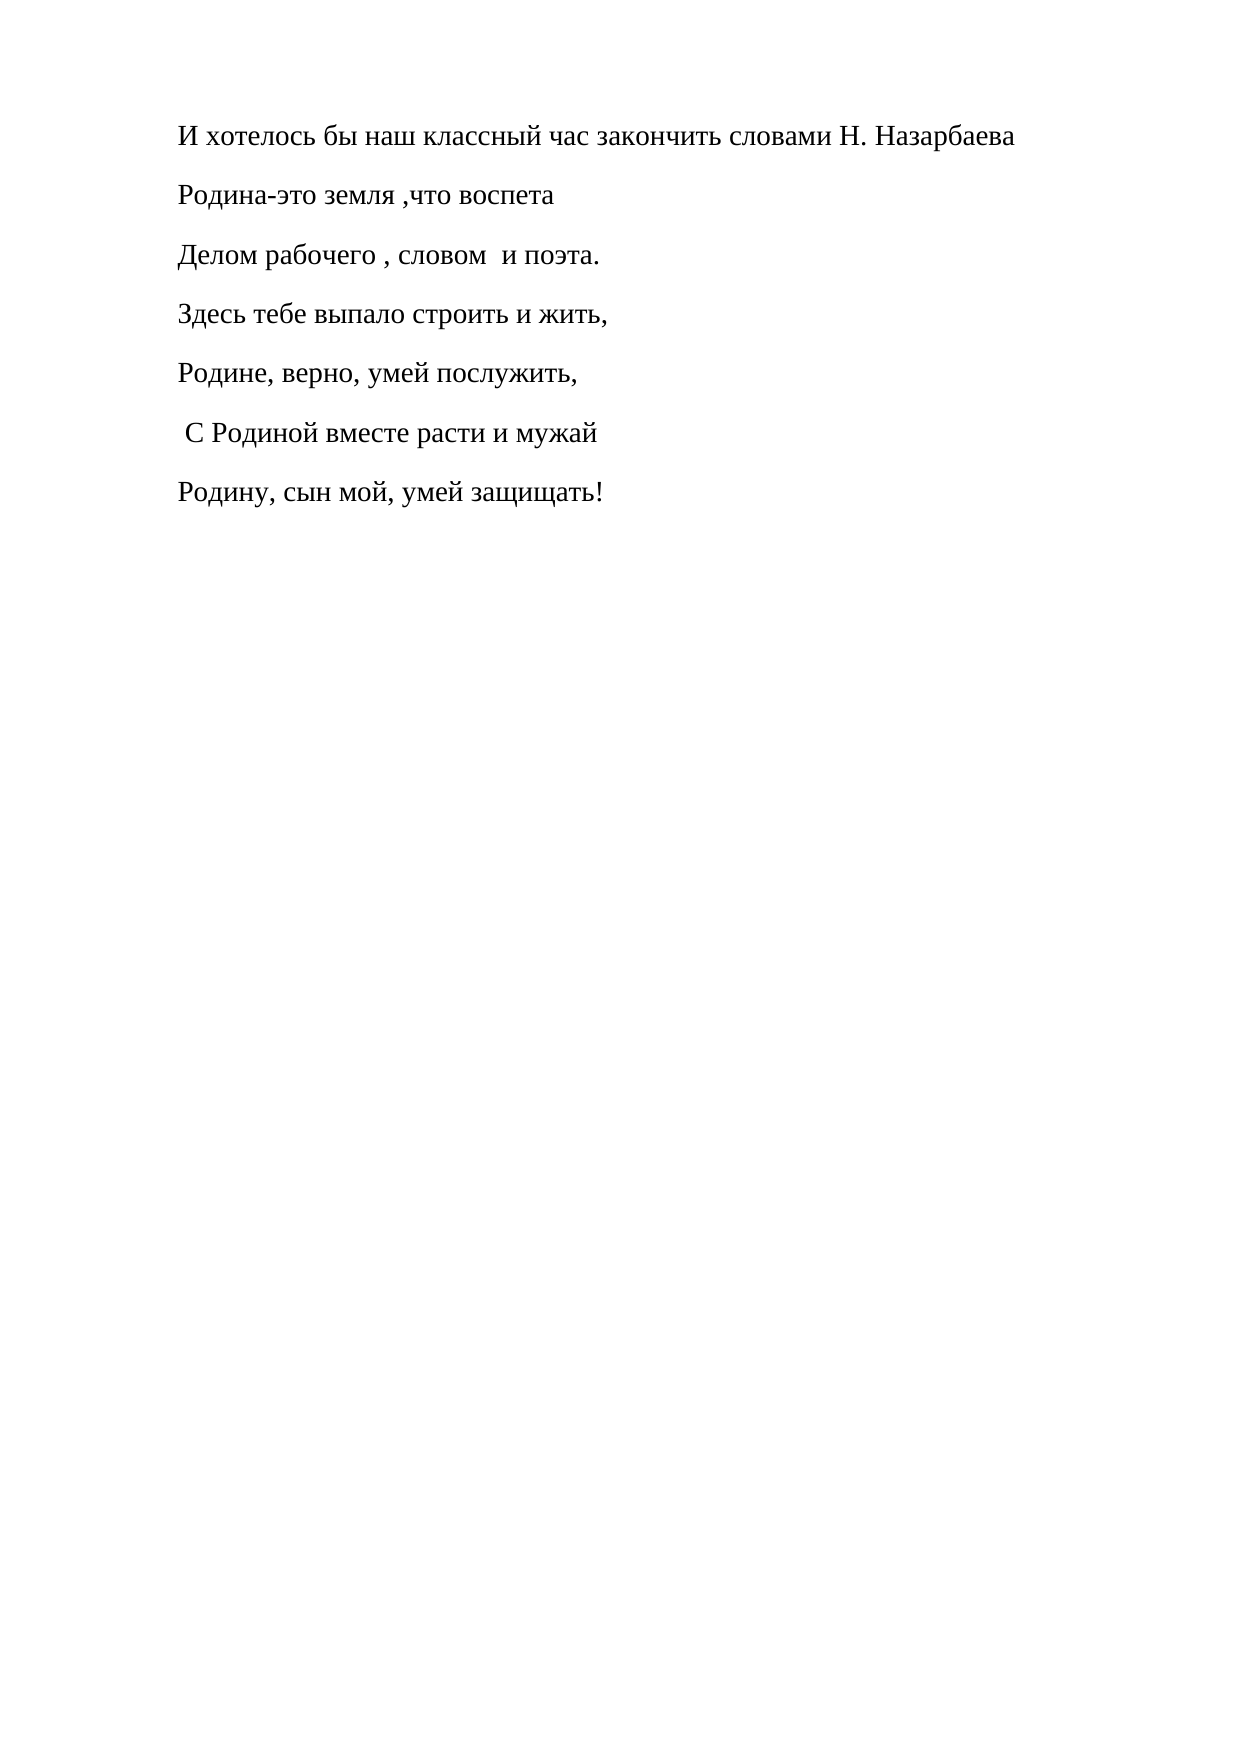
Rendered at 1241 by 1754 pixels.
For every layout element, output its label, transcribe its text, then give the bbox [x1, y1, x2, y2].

text Делом рабочего , словом и поэта. [177, 237, 1152, 270]
text Родину, сын мой, умей защищать! [177, 474, 1152, 508]
text Родина-это земля ,что воспета [177, 177, 1152, 211]
text И хотелось бы наш классный час закончить словами Н. Назарбаева [177, 118, 1152, 152]
text Родине, верно, умей послужить, [177, 356, 1152, 389]
text Здесь тебе выпало строить и жить, [177, 296, 1152, 330]
text С Родиной вместе расти и мужай [177, 415, 1152, 448]
